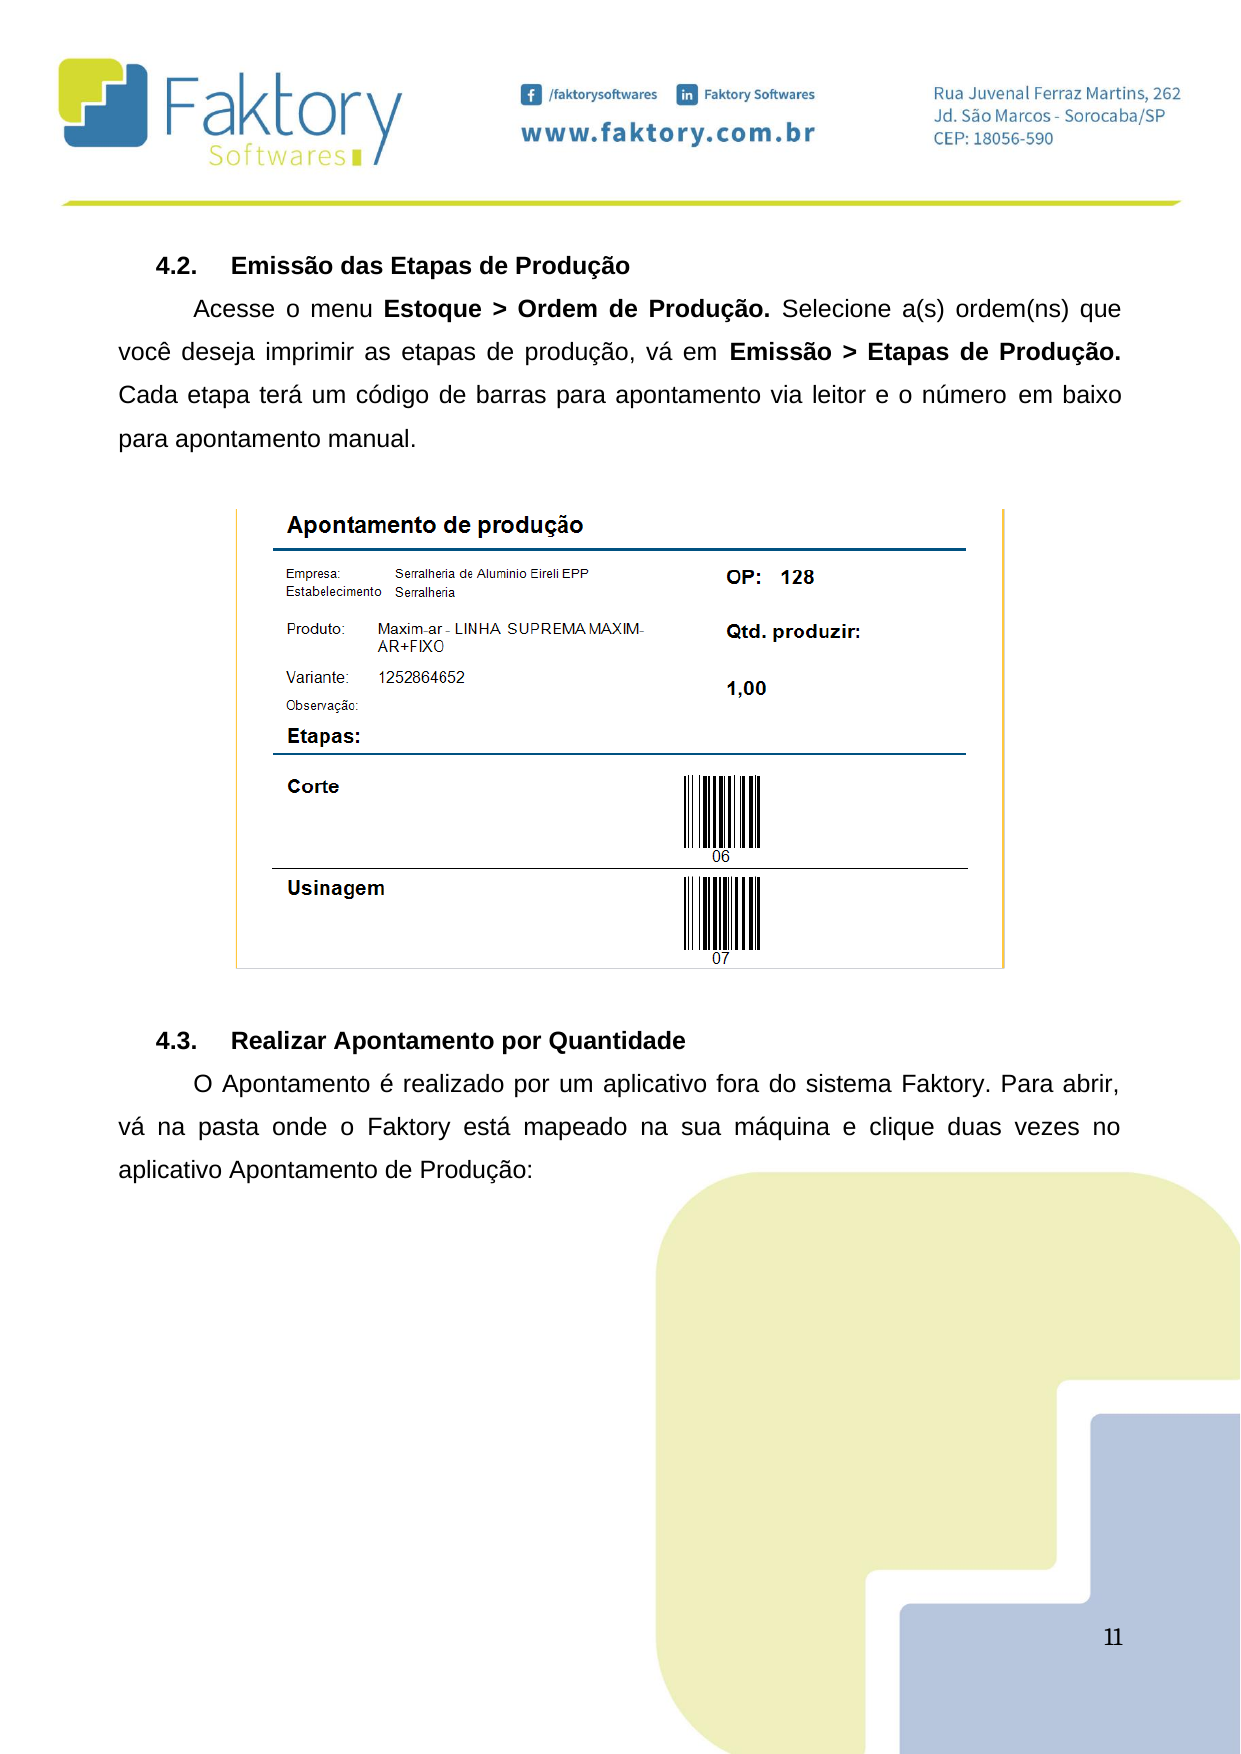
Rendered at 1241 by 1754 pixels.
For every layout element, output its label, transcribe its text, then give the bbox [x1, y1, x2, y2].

list Realizar Apontamento por Quantidade [156, 1026, 1122, 1055]
text Acesse o menu Estoque > Ordem de Produção. Selecione a(s) ordem(ns) que você deseja imprimir as etapas de produção, vá em Emissão > Etapas de Produção. Cada etapa terá um código de barras para apontamento via leitor e o número em baixo para apontamento manual. [118, 294, 1122, 452]
list Emissão das Etapas de Produção [156, 251, 1122, 280]
picture [0, 0, 1241, 1754]
text O Apontamento é realizado por um aplicativo fora do sistema Faktory. Para abrir, vá na pasta onde o Faktory está mapeado na sua máquina e clique duas vezes no aplicativo Apontamento de Produção: [118, 1069, 1122, 1184]
